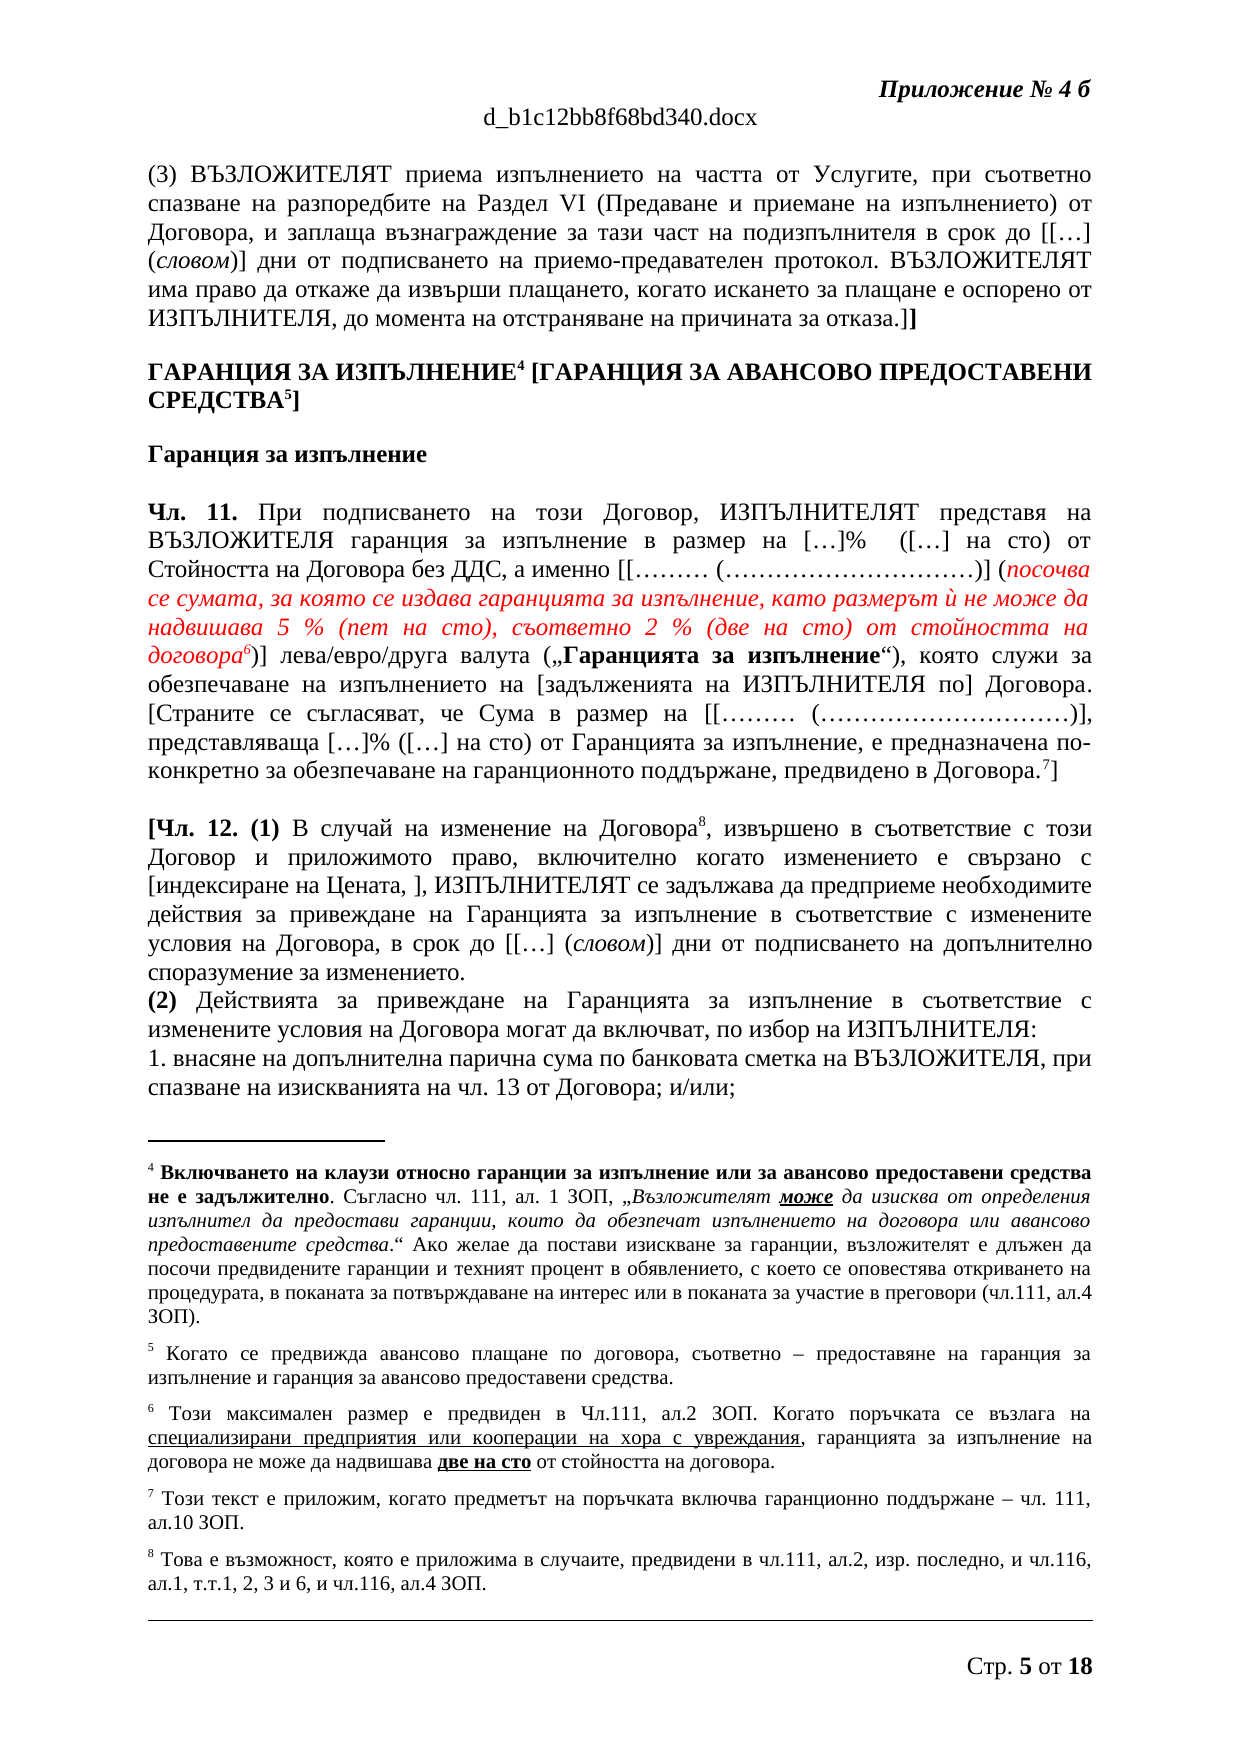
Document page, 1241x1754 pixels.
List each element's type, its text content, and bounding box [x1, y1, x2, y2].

text (2) Действията за привеждане на Гаранцията за изпълнение в съответствие с изменените условия на Договора могат да включват, по избор на ИЗПЪЛНИТЕЛЯ: [148, 986, 1093, 1043]
text ГАРАНЦИЯ ЗА ИЗПЪЛНЕНИЕ [ГАРАНЦИЯ ЗА АВАНСОВО ПРЕДОСТАВЕНИ СРЕДСТВА] [148, 357, 1093, 414]
text Гаранция за изпълнение [148, 439, 1093, 468]
text [Чл. 12. (1) В случай на изменение на Договора, извършено в съответствие с този Договор и приложимото право, включително когато изменението е свързано с [индексиране на Цената, ], ИЗПЪЛНИТЕЛЯТ се задължава да предприеме необходимите действия за привеждане на Гаранцията за изпълнение в съответствие с изменените условия на Договора, в срок до [[…] (словом)] дни от подписването на допълнително споразумение за изменението. [148, 813, 1093, 986]
text (3) ВЪЗЛОЖИТЕЛЯТ приема изпълнението на частта от Услугите, при съответно спазване на разпоредбите на Раздел VI (Предаване и приемане на изпълнението) от Договора, и заплаща възнаграждение за тази част на подизпълнителя в срок до [[…] (словом)] дни от подписването на приемо-предавателен протокол. ВЪЗЛОЖИТЕЛЯТ има право да откаже да извърши плащането, когато искането за плащане е оспорено от ИЗПЪЛНИТЕЛЯ, до момента на отстраняване на причината за отказа.]] [148, 159, 1093, 332]
text 1. внасяне на допълнителна парична сума по банковата сметка на ВЪЗЛОЖИТЕЛЯ, при спазване на изискванията на чл. 13 от Договора; и/или; [148, 1043, 1093, 1101]
text Чл. 11. При подписването на този Договор, ИЗПЪЛНИТЕЛЯТ представя на ВЪЗЛОЖИТЕЛЯ гаранция за изпълнение в размер на […]% ([…] на сто) от Стойността на Договора без ДДС, а именно [[……… (…………………………)] (посочва се сумата, за която се издава гаранцията за изпълнение, като размерът ѝ не може да надвишава 5 % (пет на сто), съответно 2 % (две на сто) от стойността на договора)] лева/евро/друга валута („Гаранцията за изпълнение“), която служи за обезпечаване на изпълнението на [задълженията на ИЗПЪЛНИТЕЛЯ по] Договора. [Страните се съгласяват, че Сума в размер на [[……… (…………………………)], представляваща […]% ([…] на сто) от Гаранцията за изпълнение, е предназначена по-конкретно за обезпечаване на гаранционното поддържане, предвидено в Договора.] [148, 497, 1093, 784]
